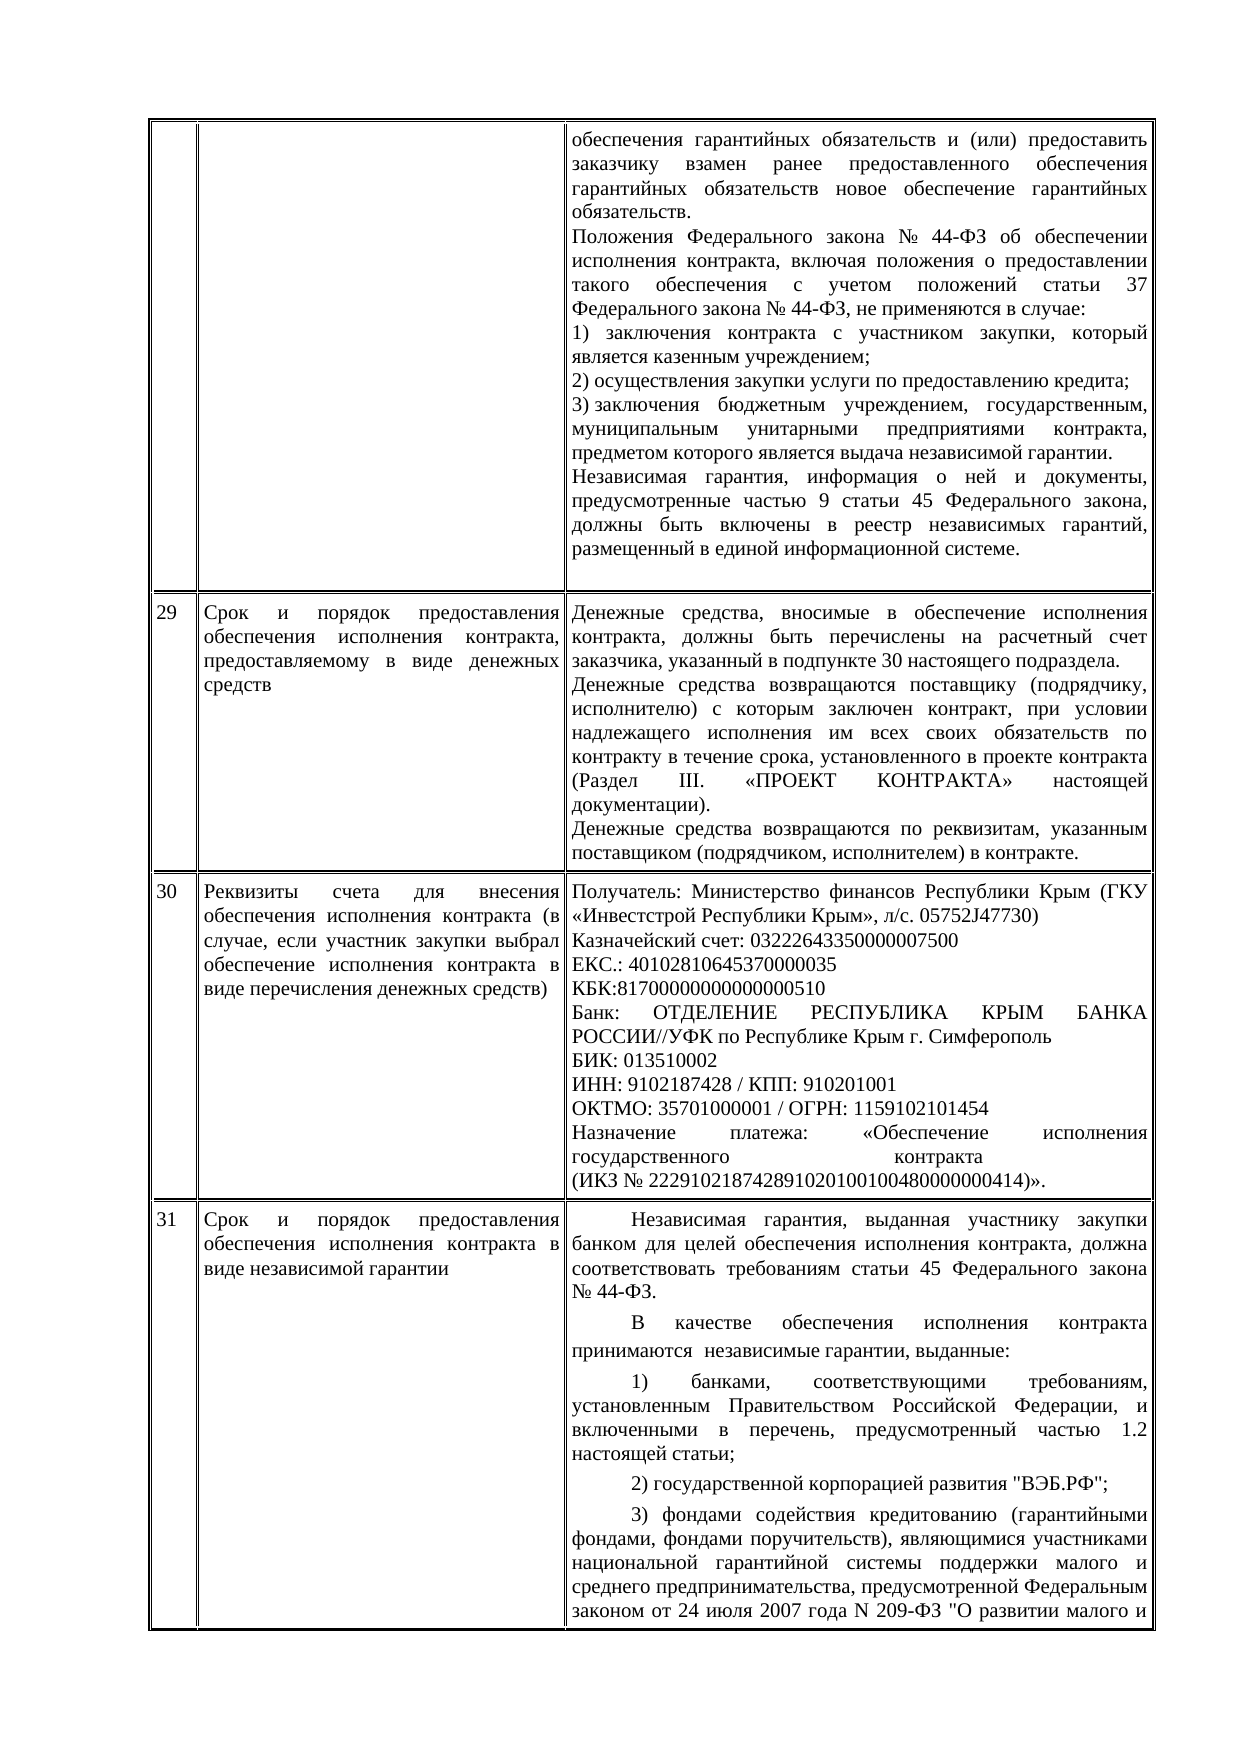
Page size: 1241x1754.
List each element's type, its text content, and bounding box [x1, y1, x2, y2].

table_cell 29 [152, 590, 196, 870]
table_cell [566, 1198, 1153, 1628]
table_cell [566, 122, 1152, 590]
table_cell Реквизиты счета для внесения обеспечения исполнения контракта (в случае, если участник закупки выбрал обеспечение исполнения контракта в виде перечисления денежных средств) [199, 874, 564, 1198]
table_cell 30 [152, 870, 196, 1198]
table_cell Срок и порядок предоставления обеспечения исполнения контракта, предоставляемому в виде денежных средств [199, 594, 564, 870]
table_cell Получатель: Министерство финансов Республики Крым (ГКУ «Инвестстрой Республики Крым», л/с. 05752J47730) Казначейский счет: 03222643350000007500 ЕКС.: 40102810645370000035 КБК:81700000000000000510 Банк: ОТДЕЛЕНИЕ РЕСПУБЛИКА КРЫМ БАНКА РОССИИ//УФК по Республике Крым г. Симферополь БИК: 013510002 ИНН: 9102187428 / КПП: 910201001 ОКТМО: 35701000001 / ОГРН: 1159102101454 Назначение платежа: «Обеспечение исполнения государственного контракта (ИКЗ № 222910218742891020100100480000000414)». [567, 870, 1153, 1198]
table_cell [198, 122, 566, 590]
table_cell Денежные средства, вносимые в обеспечение исполнения контракта, должны быть перечислены на расчетный счет заказчика, указанный в подпункте 30 настоящего подраздела. Денежные средства возвращаются поставщику (подрядчику, исполнителю) с которым заключен контракт, при условии надлежащего исполнения им всех своих обязательств по контракту в течение срока, установленного в проекте контракта (Раздел III. «Проект контракта» настоящей документации). Денежные средства возвращаются по реквизитам, указанным поставщиком (подрядчиком, исполнителем) в контракте. [567, 590, 1153, 870]
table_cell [198, 1202, 566, 1628]
table_cell 31 [152, 1198, 198, 1628]
